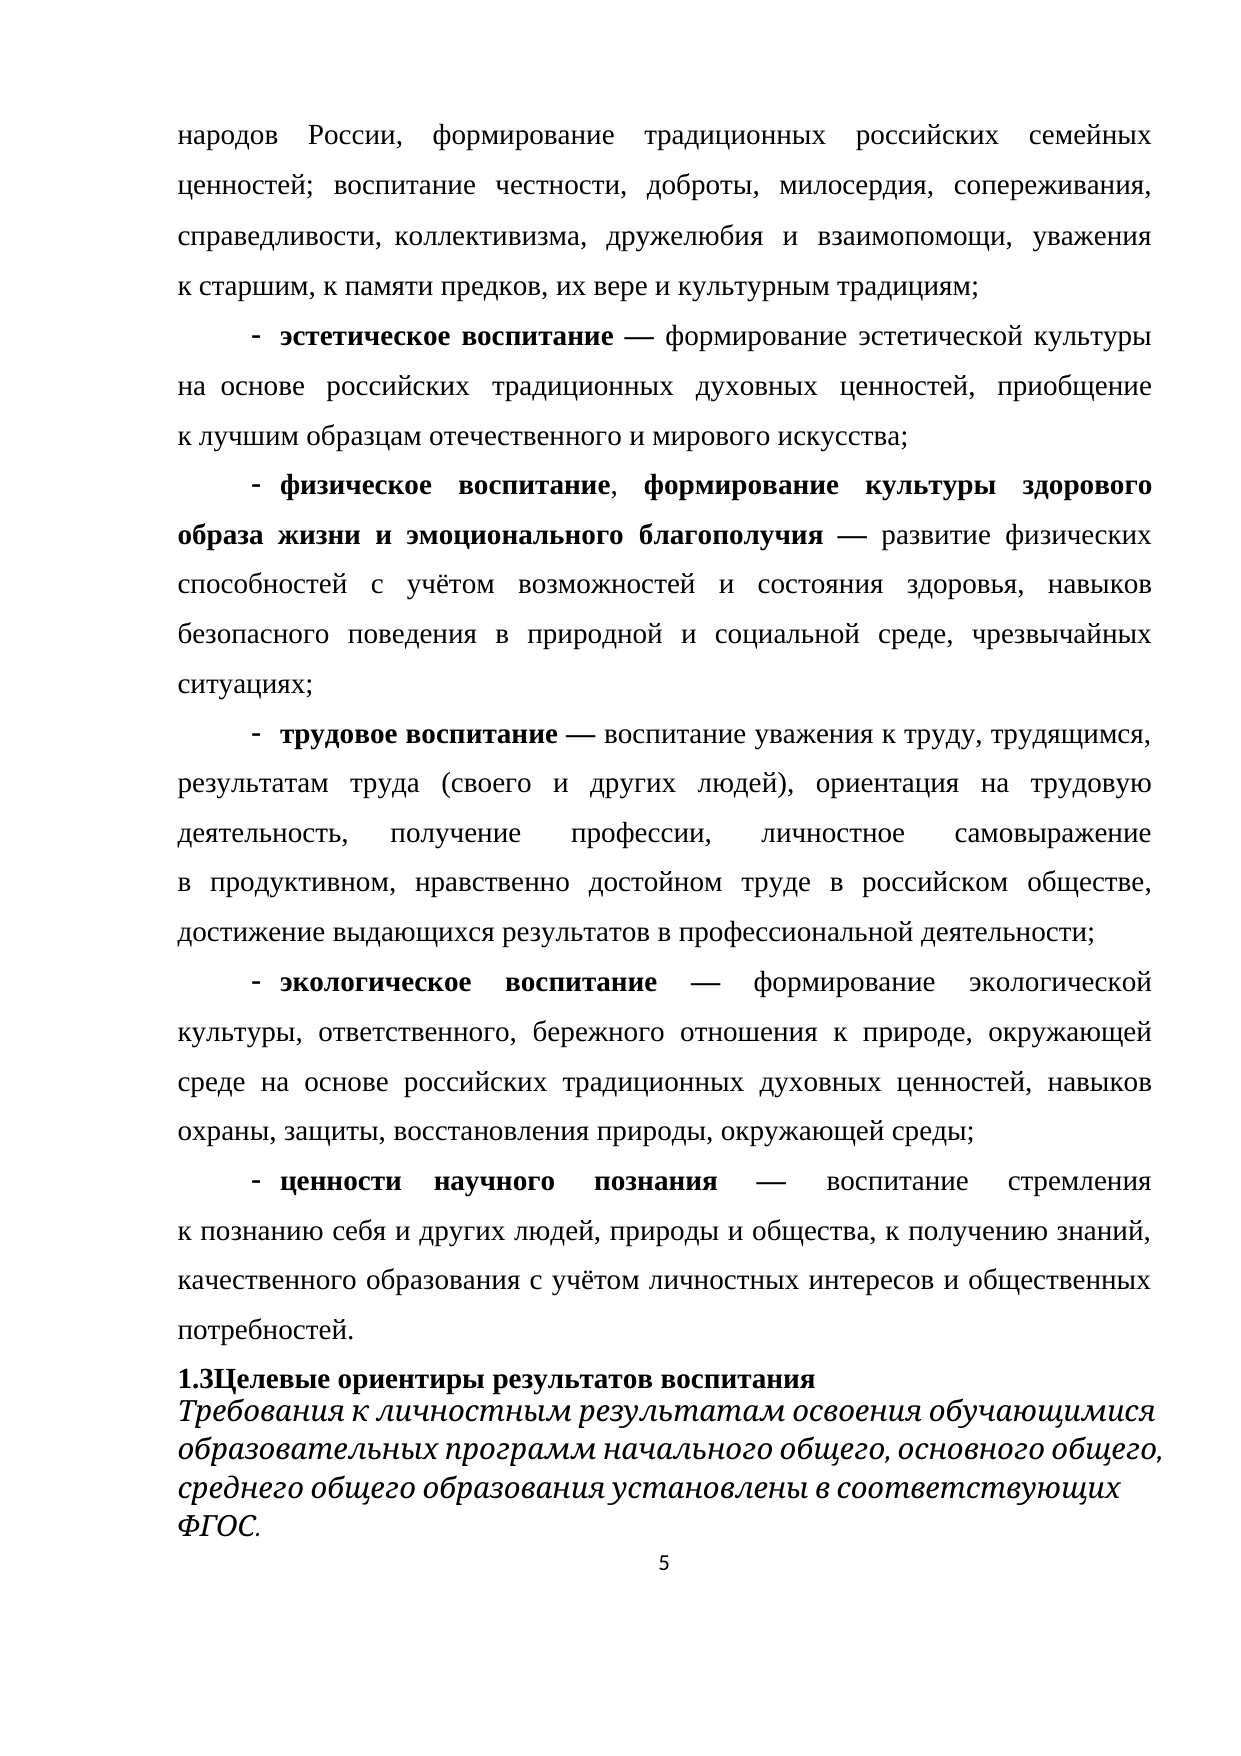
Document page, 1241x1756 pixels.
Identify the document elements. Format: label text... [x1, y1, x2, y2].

subtitle 1.3Целевые ориентиры результатов воспитания [177, 1361, 1173, 1395]
list физическое воспитание, формирование культуры здорового образа жизни и эмоционального благополучия — развитие физических способностей с учётом возможностей и состояния здоровья, навыков безопасного поведения в природной и социальной среде, чрезвычайных ситуациях; [177, 467, 1152, 699]
list экологическое воспитание — формирование экологической культуры, ответственного, бережного отношения к природе, окружающей среде на основе российских традиционных духовных ценностей, навыков охраны, защиты, восстановления природы, окружающей среды; [177, 964, 1152, 1147]
list трудовое воспитание — воспитание уважения к труду, трудящимся, результатам труда (своего и других людей), ориентация на трудовую деятельность, получение профессии, личностное самовыражение в продуктивном, нравственно достойном труде в российском обществе, достижение выдающихся результатов в профессиональной деятельности; [177, 716, 1152, 948]
list ценности научного познания — воспитание стремления к познанию себя и других людей, природы и общества, к получению знаний, качественного образования с учётом личностных интересов и общественных потребностей. [177, 1163, 1152, 1345]
list эстетическое воспитание — формирование эстетической культуры на основе российских традиционных духовных ценностей, приобщение к лучшим образцам отечественного и мирового искусства; [177, 318, 1152, 451]
subtitle Требования к личностным результатам освоения обучающимися образовательных программ начального общего, основного общего, среднего общего образования установлены в соответствующих ФГОС. [177, 1395, 1173, 1544]
text народов России, формирование традиционных российских семейных ценностей; воспитание честности, доброты, милосердия, сопереживания, справедливости, коллективизма, дружелюбия и взаимопомощи, уважения к старшим, к памяти предков, их вере и культурным традициям; [177, 117, 1152, 302]
